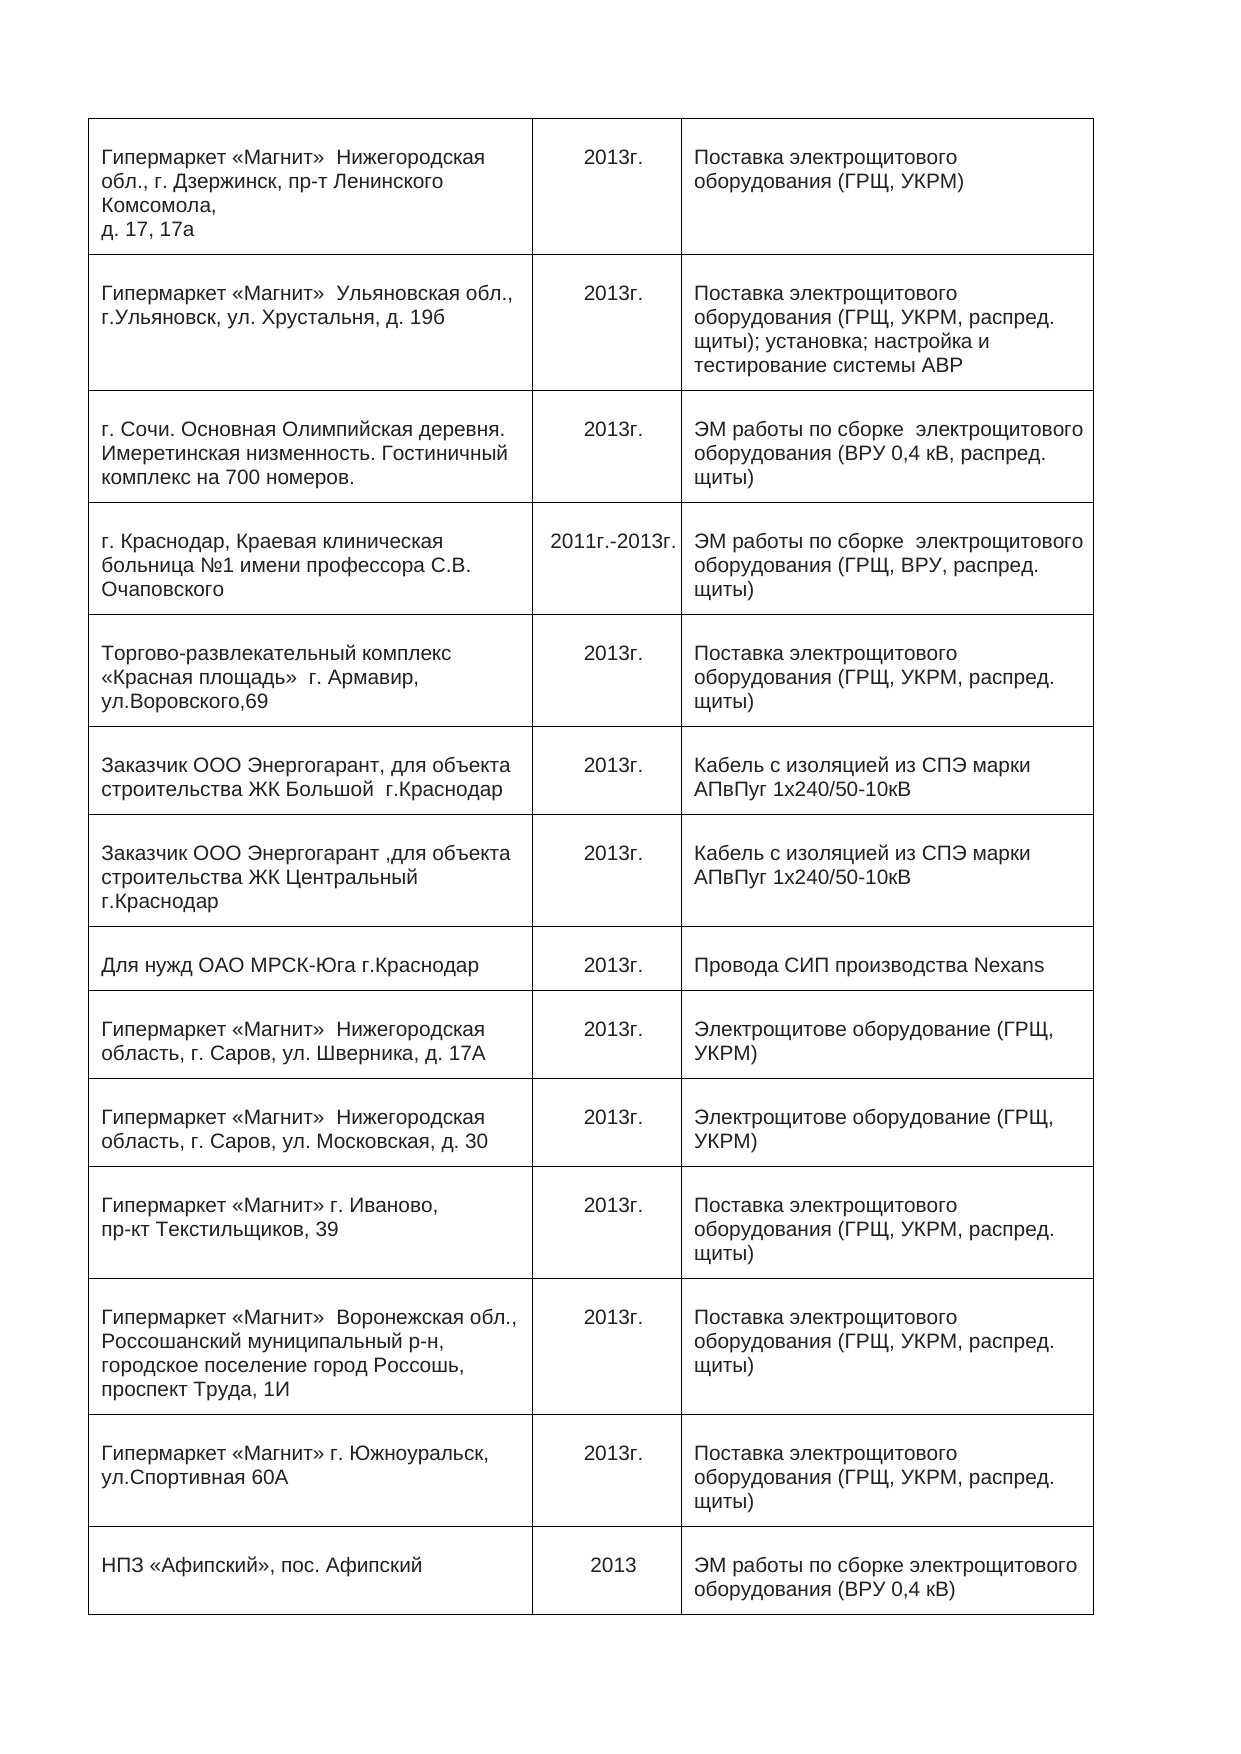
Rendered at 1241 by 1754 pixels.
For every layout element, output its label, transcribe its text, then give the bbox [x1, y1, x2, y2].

table_cell 2013г. [533, 991, 681, 1078]
table_cell 2013г. [533, 727, 681, 814]
table_cell Поставка электрощитового оборудования (ГРЩ, УКРМ, распред. щиты) [682, 1279, 1093, 1414]
table_cell Торгово-развлекательный комплекс «Красная площадь» г. Армавир, ул.Воровского,69 [89, 615, 532, 726]
table_cell Гипермаркет «Магнит» Нижегородская область, г. Саров, ул. Шверника, д. 17А [89, 991, 532, 1078]
table_cell 2013г. [533, 1079, 681, 1166]
table_cell Гипермаркет «Магнит» г. Иваново, пр-кт Текстильщиков, 39 [89, 1167, 532, 1278]
table_cell Заказчик ООО Энергогарант ,для объекта строительства ЖК Центральный г.Краснодар [89, 815, 532, 926]
table_cell Электрощитове оборудование (ГРЩ, УКРМ) [682, 1079, 1093, 1166]
table_cell Гипермаркет «Магнит» Нижегородская обл., г. Дзержинск, пр-т Ленинского Комсомола, д. 17, 17а [89, 119, 532, 254]
table_cell Провода СИП производства Nexans [682, 927, 1093, 990]
table_cell ЭМ работы по сборке электрощитового оборудования (ВРУ 0,4 кВ, распред. щиты) [682, 391, 1093, 502]
table_cell Поставка электрощитового оборудования (ГРЩ, УКРМ, распред. щиты) [682, 1167, 1093, 1278]
table_cell ЭМ работы по сборке электрощитового оборудования (ВРУ 0,4 кВ) [682, 1527, 1093, 1614]
table_cell Кабель с изоляцией из СПЭ марки АПвПуг 1х240/50-10кВ [682, 727, 1093, 814]
table_cell Заказчик ООО Энергогарант, для объекта строительства ЖК Большой г.Краснодар [89, 727, 532, 814]
table_cell Поставка электрощитового оборудования (ГРЩ, УКРМ, распред. щиты) [682, 1415, 1093, 1526]
table_cell 2013г. [533, 119, 681, 254]
table_cell 2013г. [533, 927, 681, 990]
table_cell Поставка электрощитового оборудования (ГРЩ, УКРМ) [682, 119, 1093, 254]
table_cell Гипермаркет «Магнит» Нижегородская область, г. Саров, ул. Московская, д. 30 [89, 1079, 532, 1166]
table_cell 2013г. [533, 815, 681, 926]
table_cell 2013г. [533, 391, 681, 502]
table_cell Поставка электрощитового оборудования (ГРЩ, УКРМ, распред. щиты) [682, 615, 1093, 726]
table_cell г. Сочи. Основная Олимпийская деревня. Имеретинская низменность. Гостиничный комплекс на 700 номеров. [89, 391, 532, 502]
table_cell Гипермаркет «Магнит» г. Южноуральск, ул.Спортивная 60А [89, 1415, 532, 1526]
table_cell 2013г. [533, 1279, 681, 1414]
table_cell Поставка электрощитового оборудования (ГРЩ, УКРМ, распред. щиты); установка; настройка и тестирование системы АВР [682, 255, 1093, 390]
table_cell 2011г.-2013г. [533, 503, 681, 614]
table_cell ЭМ работы по сборке электрощитового оборудования (ГРЩ, ВРУ, распред. щиты) [682, 503, 1093, 614]
table_cell 2013г. [533, 255, 681, 390]
table_cell Кабель с изоляцией из СПЭ марки АПвПуг 1х240/50-10кВ [682, 815, 1093, 926]
table_cell Гипермаркет «Магнит» Воронежская обл., Россошанский муниципальный р-н, городское поселение город Россошь, проспект Труда, 1И [89, 1279, 532, 1414]
table_cell Для нужд ОАО МРСК-Юга г.Краснодар [89, 927, 532, 990]
table_cell 2013 [533, 1527, 681, 1614]
table_cell Гипермаркет «Магнит» Ульяновская обл., г.Ульяновск, ул. Хрустальня, д. 19б [89, 255, 532, 390]
table_cell 2013г. [533, 1415, 681, 1526]
table_cell 2013г. [533, 1167, 681, 1278]
table_cell 2013г. [533, 615, 681, 726]
table_cell г. Краснодар, Краевая клиническая больница №1 имени профессора С.В. Очаповского [89, 503, 532, 614]
table_cell НПЗ «Афипский», пос. Афипский [89, 1527, 532, 1614]
table_cell Электрощитове оборудование (ГРЩ, УКРМ) [682, 991, 1093, 1078]
